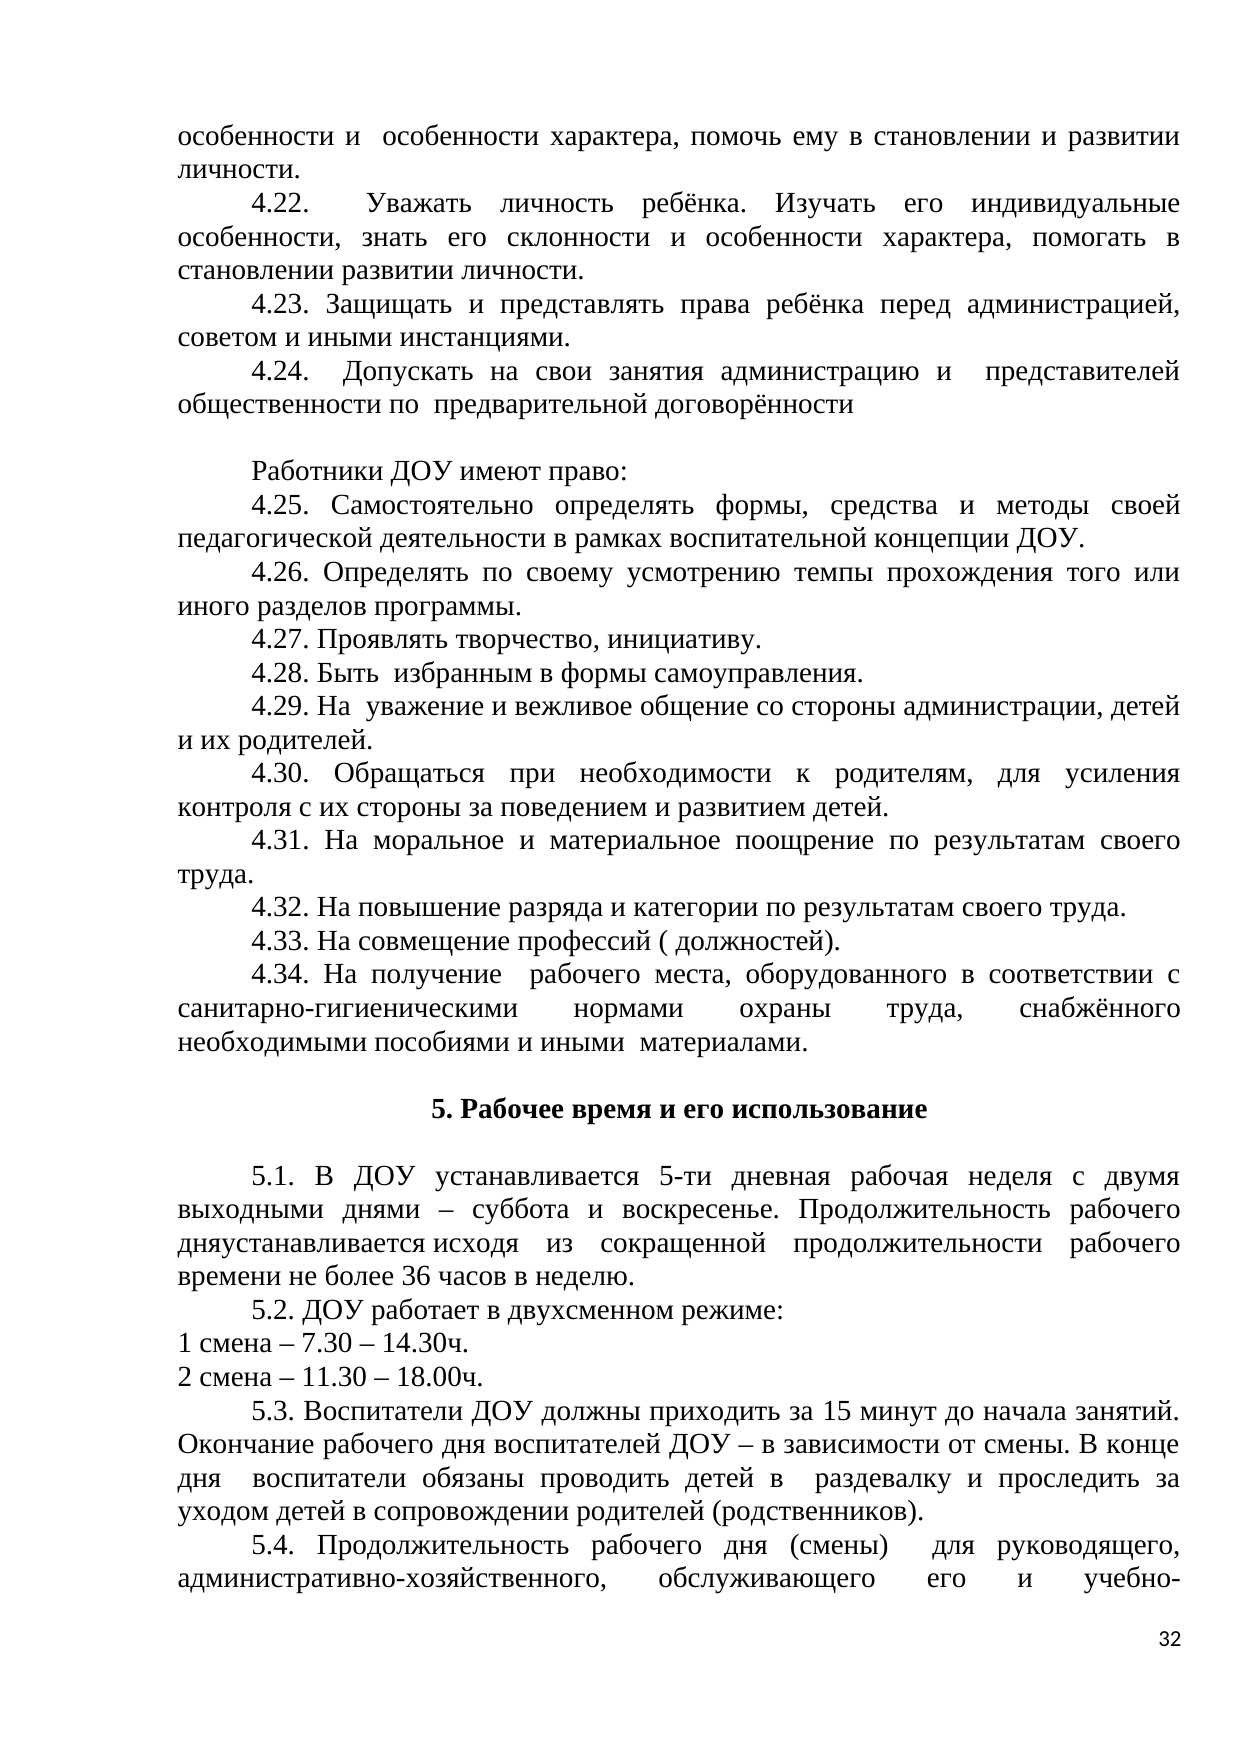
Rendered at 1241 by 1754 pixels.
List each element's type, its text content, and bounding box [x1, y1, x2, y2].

text 4.25. Самостоятельно определять формы, средства и методы своей педагогической деятельности в рамках воспитательной концепции ДОУ. [177, 487, 1181, 554]
text 4.31. На моральное и материальное поощрение по результатам своего труда. [177, 822, 1181, 889]
text 4.23. Защищать и представлять права ребёнка перед администрацией, советом и иными инстанциями. [177, 286, 1181, 353]
text 4.33. На совмещение профессий ( должностей). [177, 923, 1181, 957]
text 4.28. Быть избранным в формы самоуправления. [177, 655, 1181, 688]
text 5. Рабочее время и его использование [177, 1091, 1181, 1124]
text 5.1. В ДОУ устанавливается 5-ти дневная рабочая неделя с двумя выходными днями – суббота и воскресенье. Продолжительность рабочего дняустанавливается исходя из сокращенной продолжительности рабочего времени не более 36 часов в неделю. [177, 1158, 1181, 1292]
text 5.3. Воспитатели ДОУ должны приходить за 15 минут до начала занятий. Окончание рабочего дня воспитателей ДОУ – в зависимости от смены. В конце дня воспитатели обязаны проводить детей в раздевалку и проследить за уходом детей в сопровождении родителей (родственников). [177, 1393, 1181, 1527]
text 4.27. Проявлять творчество, инициативу. [177, 621, 1181, 655]
text Работники ДОУ имеют право: [177, 453, 1181, 487]
text 4.32. На повышение разряда и категории по результатам своего труда. [177, 889, 1181, 923]
text 1 смена – 7.30 – 14.30ч. [177, 1326, 1181, 1359]
text 4.24. Допускать на свои занятия администрацию и представителей общественности по предварительной договорённости [177, 353, 1181, 420]
text 4.30. Обращаться при необходимости к родителям, для усиления контроля с их стороны за поведением и развитием детей. [177, 755, 1181, 822]
text 4.22. Уважать личность ребёнка. Изучать его индивидуальные особенности, знать его склонности и особенности характера, помогать в становлении развитии личности. [177, 185, 1181, 286]
text 4.29. На уважение и вежливое общение со стороны администрации, детей и их родителей. [177, 688, 1181, 755]
text 4.26. Определять по своему усмотрению темпы прохождения того или иного разделов программы. [177, 554, 1181, 621]
text 5.2. ДОУ работает в двухсменном режиме: [177, 1292, 1181, 1326]
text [177, 118, 1181, 185]
text 4.34. На получение рабочего места, оборудованного в соответствии с санитарно-гигиеническими нормами охраны труда, снабжённого необходимыми пособиями и иными материалами. [177, 957, 1181, 1057]
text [177, 1527, 1181, 1594]
text 2 смена – 11.30 – 18.00ч. [177, 1359, 1181, 1393]
